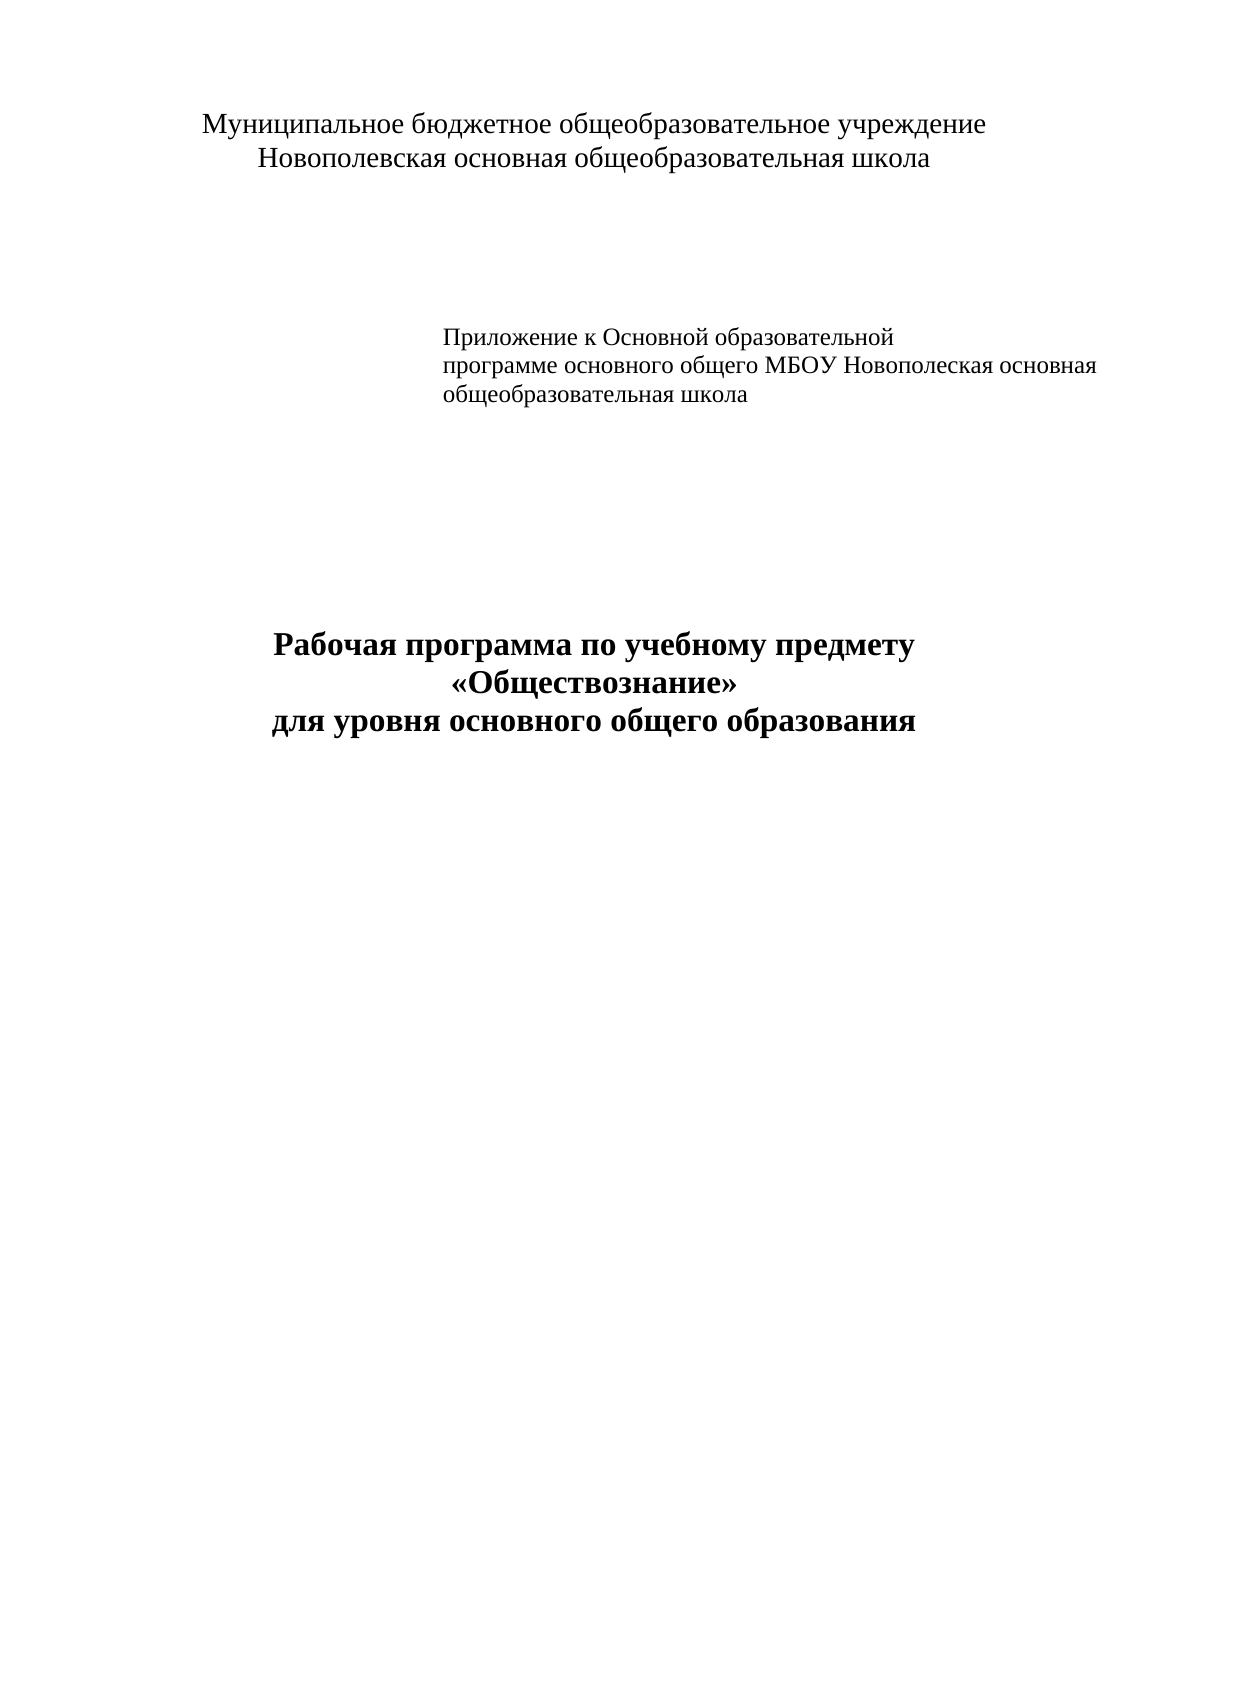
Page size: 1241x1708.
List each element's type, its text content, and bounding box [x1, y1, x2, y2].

text Муниципальное бюджетное общеобразовательное учреждение [29, 106, 1159, 140]
text Приложение к Основной образовательной [443, 322, 1159, 351]
text программе основного общего МБОУ Новополеская основная общеобразовательная школа [443, 351, 1159, 408]
text «Обществознание» [29, 662, 1159, 700]
text для уровня основного общего образования [29, 700, 1159, 739]
text Новополевская основная общеобразовательная школа [29, 140, 1159, 173]
text Рабочая программа по учебному предмету [29, 624, 1159, 662]
